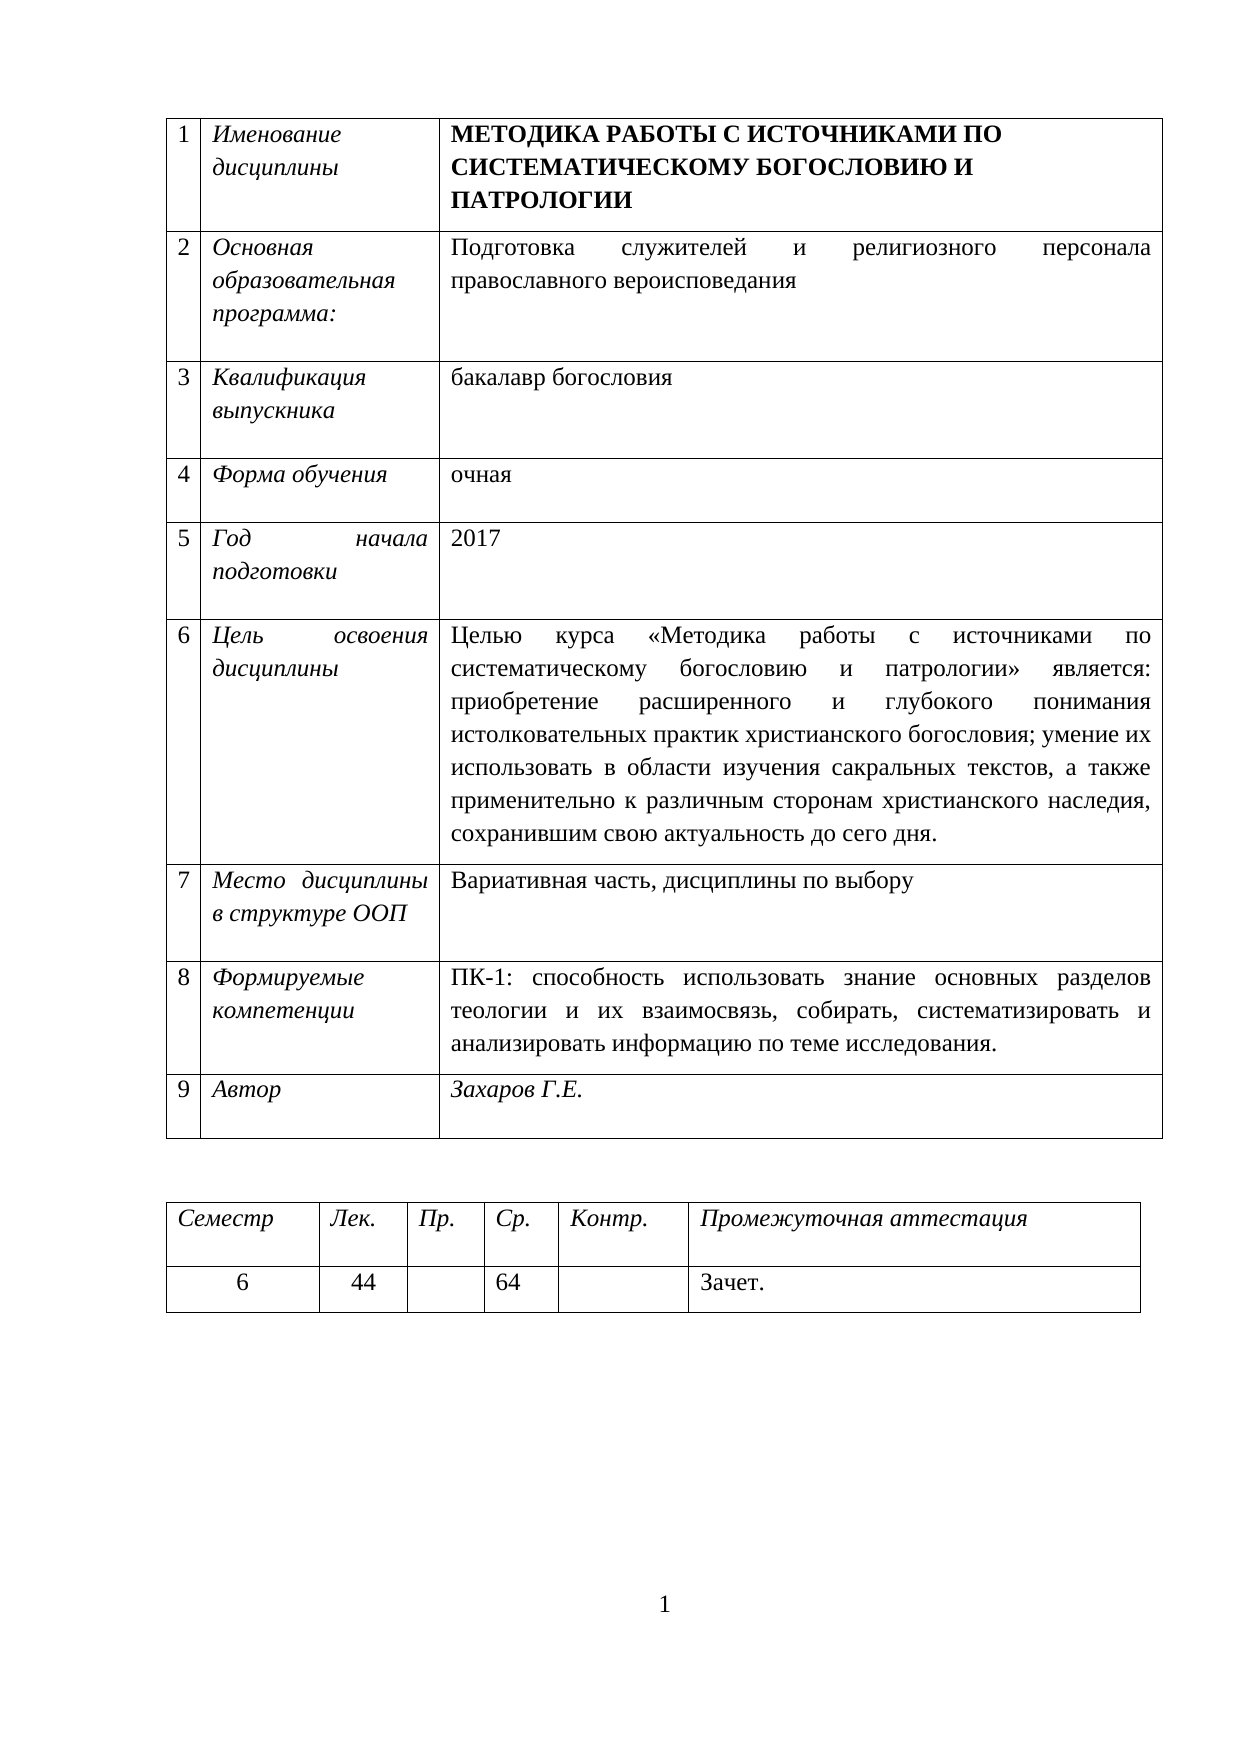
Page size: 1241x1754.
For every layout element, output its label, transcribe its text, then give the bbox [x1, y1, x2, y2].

table_cell Основная образовательная программа: [201, 232, 439, 361]
table_header Пр. [408, 1203, 484, 1266]
table_cell 2017 [440, 523, 1162, 619]
table_cell Квалификация выпускника [201, 362, 439, 458]
table_cell бакалавр богословия [440, 362, 1162, 458]
table_cell Зачет. [689, 1267, 1140, 1312]
table_header Ср. [485, 1203, 558, 1266]
table_cell [559, 1267, 688, 1312]
table_cell ПК-1: способность использовать знание основных разделов теологии и их взаимосвязь, собирать, систематизировать и анализировать информацию по теме исследования. [440, 962, 1162, 1073]
table_cell Формируемые компетенции [201, 962, 439, 1073]
table_cell 4 [167, 459, 200, 522]
table_cell Год начала подготовки [201, 523, 439, 619]
table_header Семестр [167, 1203, 319, 1266]
table_cell 64 [485, 1267, 558, 1312]
table_header 1 [167, 119, 200, 231]
table_cell Форма обучения [201, 459, 439, 522]
table_header Лек. [320, 1203, 407, 1266]
table_cell 2 [167, 232, 200, 361]
table_cell очная [440, 459, 1162, 522]
table_cell Вариативная часть, дисциплины по выбору [440, 865, 1162, 961]
table_header Именование дисциплины [201, 119, 439, 231]
table_cell 44 [320, 1267, 407, 1312]
table_cell Место дисциплины в структуре ООП [201, 865, 439, 961]
table_header Промежуточная аттестация [689, 1203, 1140, 1266]
table_cell 9 [167, 1075, 200, 1137]
table_cell Целью курса «Методика работы с источниками по систематическому богословию и патрологии» является: приобретение расширенного и глубокого понимания истолковательных практик христианского богословия; умение их использовать в области изучения сакральных текстов, а также применительно к различным сторонам христианского наследия, сохранившим свою актуальность до сего дня. [440, 620, 1162, 864]
table_cell 7 [167, 865, 200, 961]
table_header Контр. [559, 1203, 688, 1266]
table_cell 6 [167, 1267, 319, 1312]
table_cell Захаров Г.Е. [440, 1075, 1162, 1137]
table_cell 6 [167, 620, 200, 864]
table_cell Подготовка служителей и религиозного персонала православного вероисповедания [440, 232, 1162, 361]
table_cell Автор [201, 1075, 439, 1137]
table_cell 3 [167, 362, 200, 458]
table_header МЕТОДИКА РАБОТЫ С ИСТОЧНИКАМИ ПО СИСТЕМАТИЧЕСКОМУ БОГОСЛОВИЮ И ПАТРОЛОГИИ [440, 119, 1162, 231]
table_cell Цель освоения дисциплины [201, 620, 439, 864]
table_cell 5 [167, 523, 200, 619]
table_cell 8 [167, 962, 200, 1073]
table_cell [408, 1267, 484, 1312]
